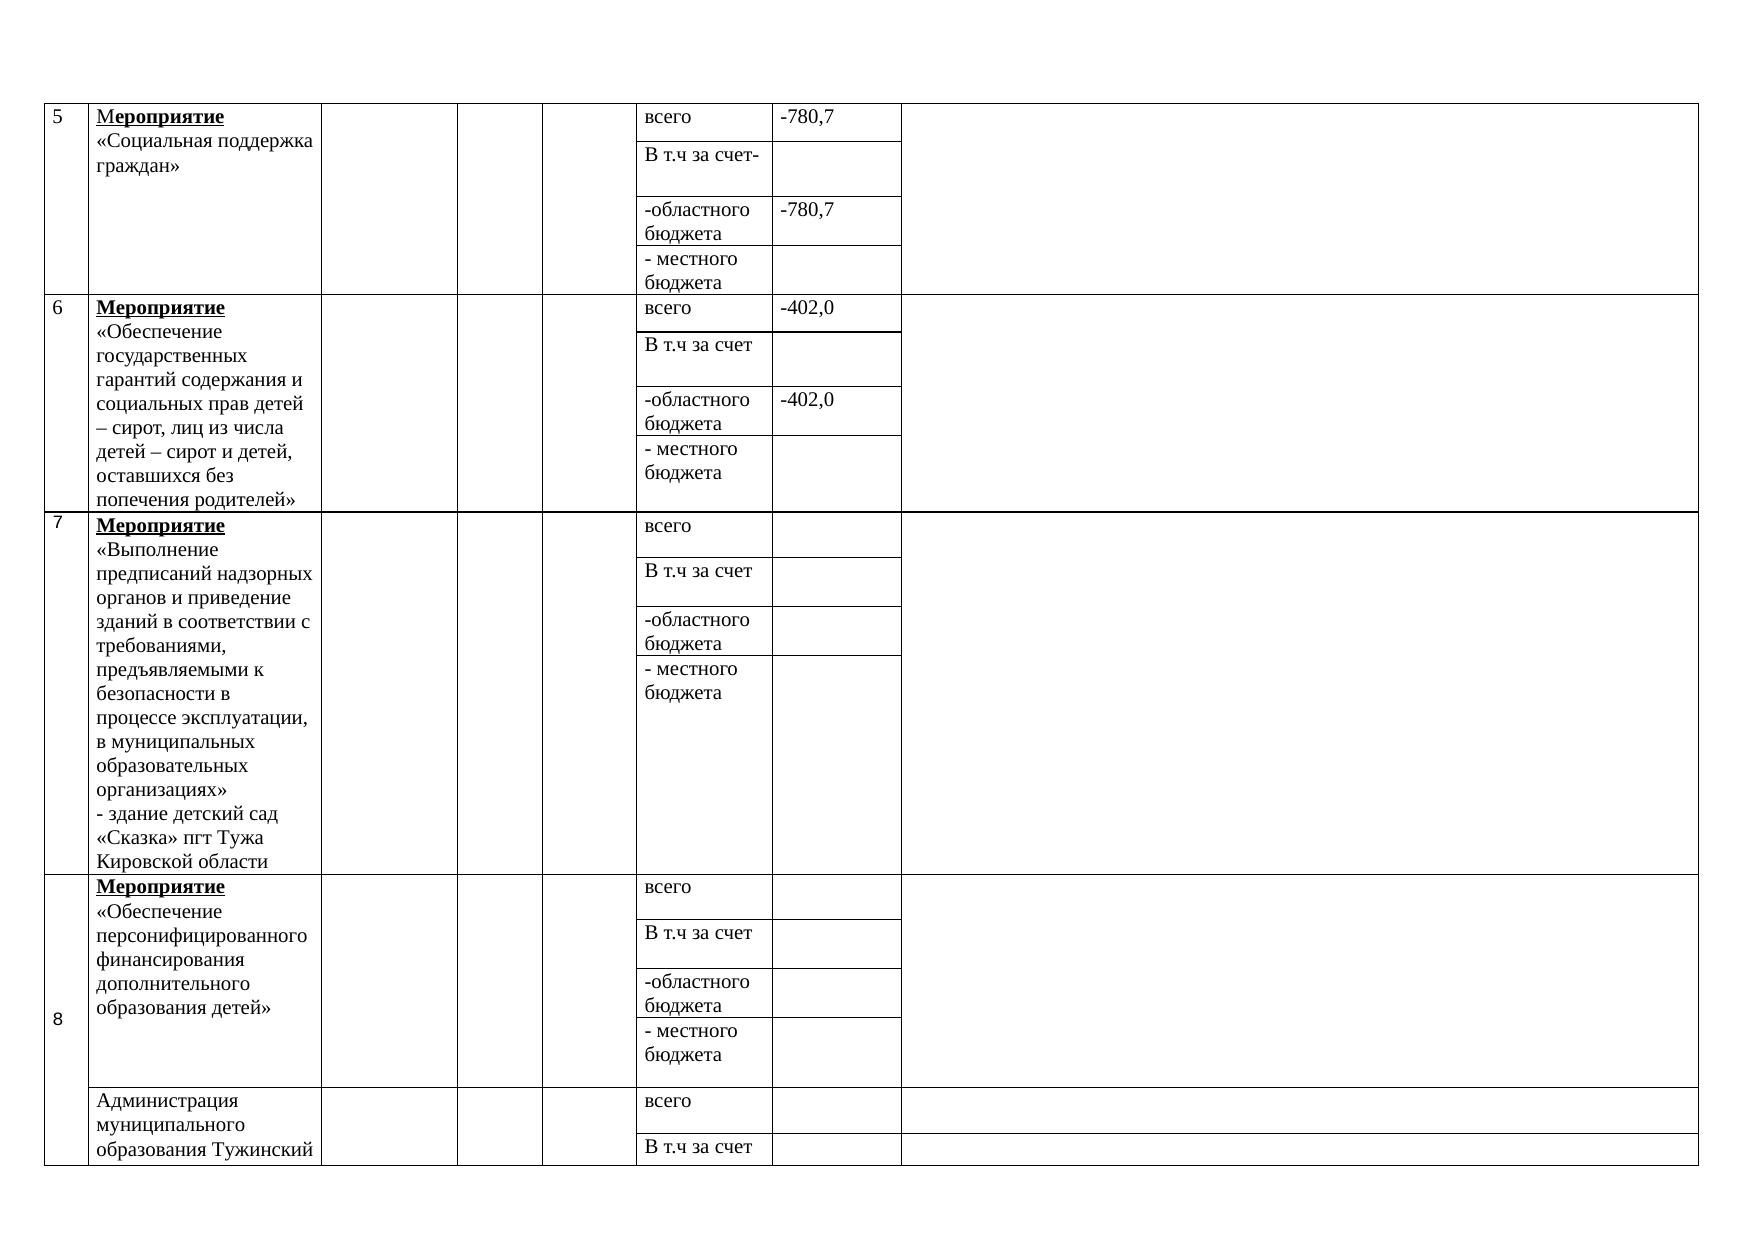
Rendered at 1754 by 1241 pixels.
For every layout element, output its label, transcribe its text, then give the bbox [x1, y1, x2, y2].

table_cell Администрация муниципального образования Тужинский муниципальный район [89, 1088, 321, 1165]
table_cell [322, 295, 457, 511]
table_cell [773, 558, 901, 606]
table_cell 5 [45, 104, 88, 294]
table_cell В т.ч за счет [637, 1134, 772, 1165]
table_cell [902, 295, 1698, 511]
table_cell - местного бюджета [637, 436, 772, 511]
table_cell [773, 920, 901, 968]
table_cell -780,7 [773, 104, 901, 141]
table_cell [773, 333, 901, 386]
table_cell 6 [45, 295, 88, 511]
table_cell [773, 1088, 901, 1133]
table_cell В т.ч за счет [637, 333, 772, 386]
table_cell [458, 1088, 542, 1165]
table_cell всего [637, 104, 772, 141]
table_cell Мероприятие «Обеспечение государственных гарантий содержания и социальных прав детей – сирот, лиц из числа детей – сирот и детей, оставшихся без попечения родителей» [89, 295, 321, 511]
table_cell [543, 1088, 636, 1165]
table_cell В т.ч за счет [637, 558, 772, 606]
table_cell -областного бюджета [637, 969, 772, 1017]
table_cell -областного бюджета [637, 607, 772, 655]
table_cell всего [637, 1088, 772, 1133]
table_cell - местного бюджета [637, 656, 772, 873]
table_cell - местного бюджета [637, 1018, 772, 1087]
table_cell [902, 513, 1698, 873]
table_cell [458, 513, 542, 873]
table_cell -780,7 [773, 197, 901, 245]
table_cell всего [637, 875, 772, 919]
table_cell [458, 295, 542, 511]
table_cell [773, 607, 901, 655]
table_cell -областного бюджета [637, 197, 772, 245]
table_cell Мероприятие «Выполнение предписаний надзорных органов и приведение зданий в соответствии с требованиями, предъявляемыми к безопасности в процессе эксплуатации, в муниципальных образовательных организациях» - здание детский сад «Сказка» пгт Тужа Кировской области [89, 513, 321, 873]
table_cell -402,0 [773, 295, 901, 331]
table_cell [773, 1134, 901, 1165]
table_cell Мероприятие «Социальная поддержка граждан» [89, 104, 321, 294]
table_cell В т.ч за счет- [637, 142, 772, 196]
table_cell [322, 513, 457, 873]
table_cell [773, 436, 901, 511]
table_cell 8 [45, 875, 88, 1165]
table_cell [543, 875, 636, 1087]
table_cell -402,0 [773, 387, 901, 435]
table_cell В т.ч за счет [637, 920, 772, 968]
table_cell [458, 104, 542, 294]
table_cell [773, 246, 901, 294]
table_cell [773, 142, 901, 196]
table_cell [543, 295, 636, 511]
table_cell [902, 1134, 1698, 1165]
table_cell [543, 104, 636, 294]
table_cell [322, 104, 457, 294]
table_cell [902, 1088, 1698, 1133]
table_cell [773, 513, 901, 557]
table_cell [773, 969, 901, 1017]
table_cell [322, 1088, 457, 1165]
table_cell - местного бюджета [637, 246, 772, 294]
table_cell Мероприятие «Обеспечение персонифицированного финансирования дополнительного образования детей» [89, 875, 321, 1087]
table_cell 7 [45, 513, 88, 873]
table_cell [773, 1018, 901, 1087]
table_cell -областного бюджета [637, 387, 772, 435]
table_cell [543, 513, 636, 873]
table_cell всего [637, 295, 772, 331]
table_cell [773, 656, 901, 873]
table_cell [902, 875, 1698, 1087]
table_cell [458, 875, 542, 1087]
table_cell [902, 104, 1698, 294]
table_cell [322, 875, 457, 1087]
table_cell всего [637, 513, 772, 557]
table_cell [773, 875, 901, 919]
